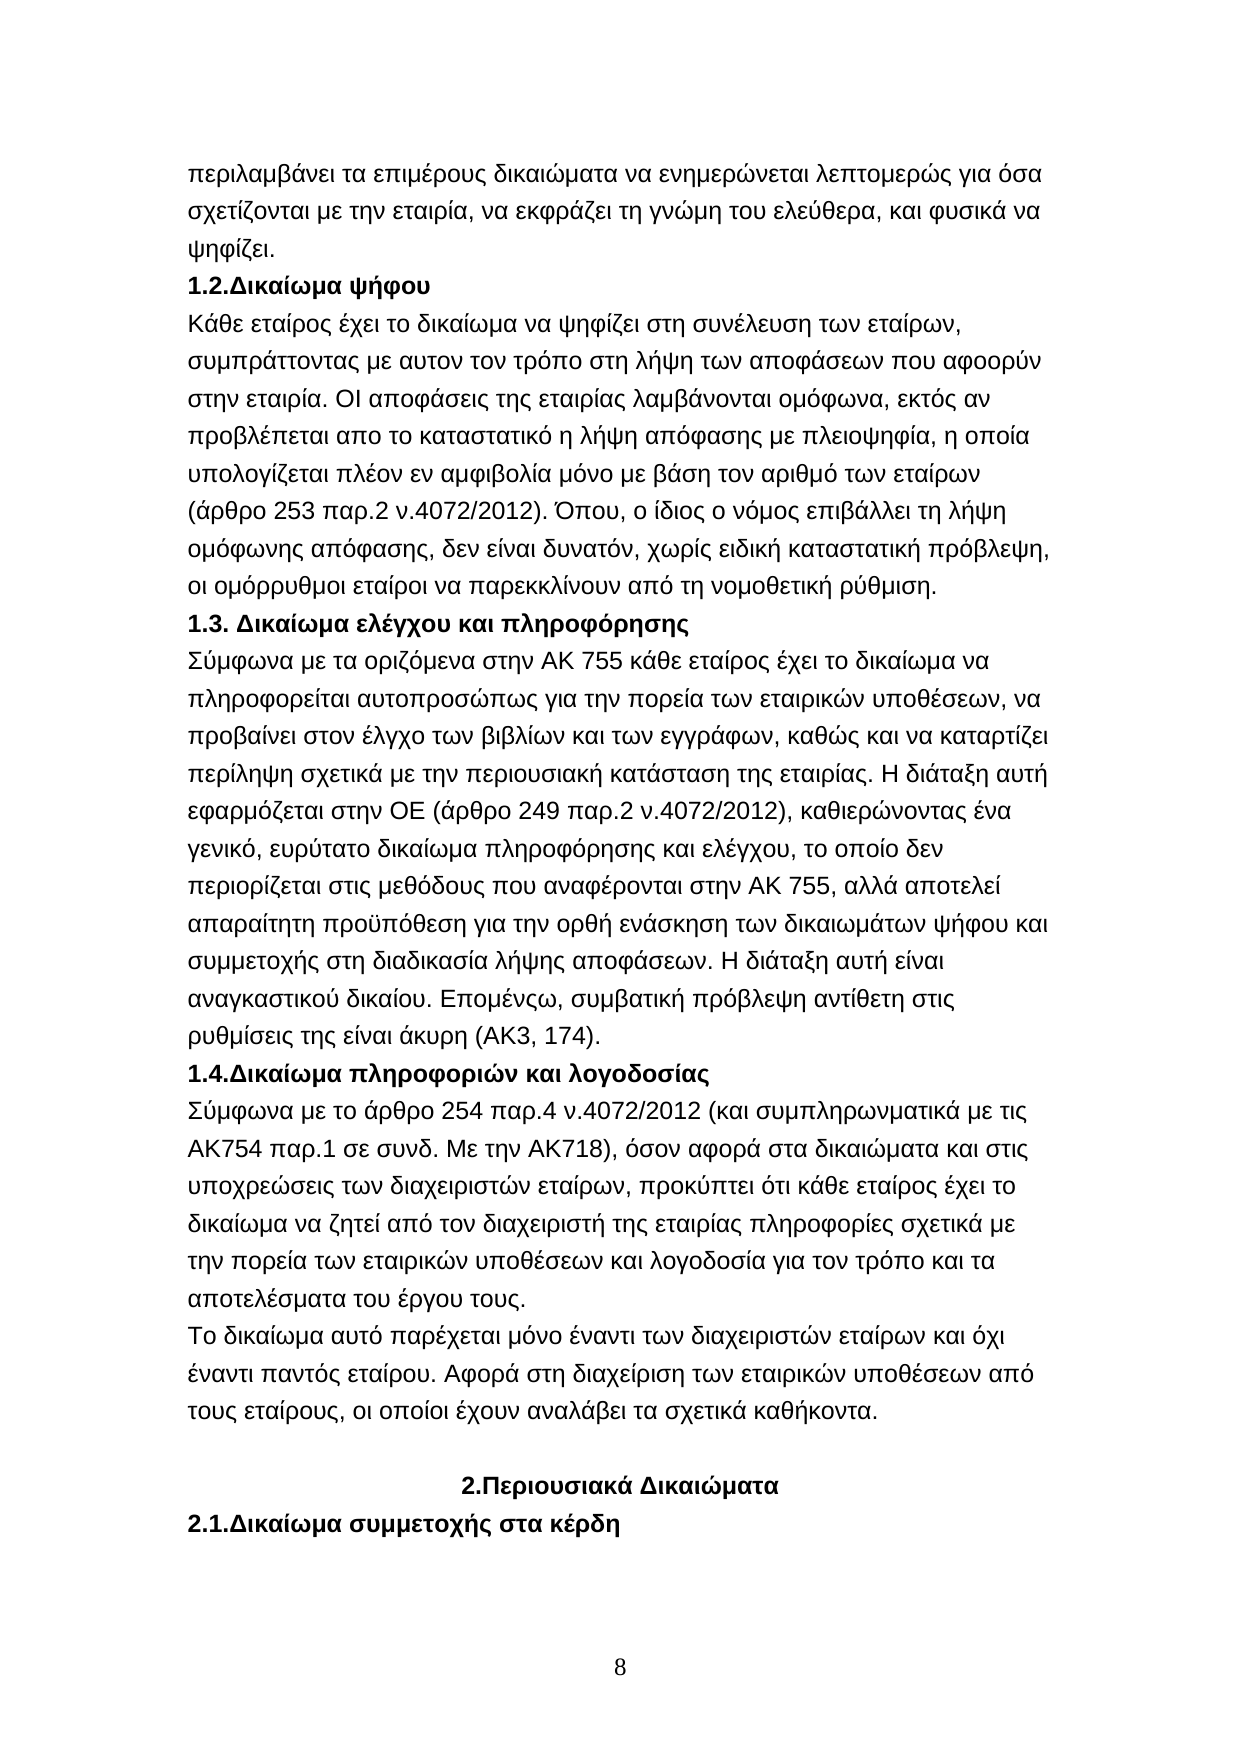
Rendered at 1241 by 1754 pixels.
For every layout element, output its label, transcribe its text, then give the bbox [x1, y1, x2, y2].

text 1.3. Δικαίωμα ελέγχου και πληροφόρησης [187, 600, 1053, 637]
text Κάθε εταίρος έχει το δικαίωμα να ψηφίζει στη συνέλευση των εταίρων, συμπράττοντας με αυτον τον τρόπο στη λήψη των αποφάσεων που αφοορύν στην εταιρία. ΟΙ αποφάσεις της εταιρίας λαμβάνονται ομόφωνα, εκτός αν προβλέπεται απο το καταστατικό η λήψη απόφασης με πλειοψηφία, η οποία υπολογίζεται πλέον εν αμφιβολία μόνο με βάση τον αριθμό των εταίρων (άρθρο 253 παρ.2 ν.4072/2012). Όπου, ο ίδιος ο νόμος επιβάλλει τη λήψη ομόφωνης απόφασης, δεν είναι δυνατόν, χωρίς ειδική καταστατική πρόβλεψη, οι ομόρρυθμοι εταίροι να παρεκκλίνουν από τη νομοθετική ρύθμιση. [187, 300, 1053, 600]
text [187, 150, 1053, 262]
text Σύμφωνα με τα οριζόμενα στην ΑΚ 755 κάθε εταίρος έχει το δικαίωμα να πληροφορείται αυτοπροσώπως για την πορεία των εταιρικών υποθέσεων, να προβαίνει στον έλγχο των βιβλίων και των εγγράφων, καθώς και να καταρτίζει περίληψη σχετικά με την περιουσιακή κατάσταση της εταιρίας. Η διάταξη αυτή εφαρμόζεται στην ΟΕ (άρθρο 249 παρ.2 ν.4072/2012), καθιερώνοντας ένα γενικό, ευρύτατο δικαίωμα πληροφόρησης και ελέγχου, το οποίο δεν περιορίζεται στις μεθόδους που αναφέρονται στην ΑΚ 755, αλλά αποτελεί απαραίτητη προϋπόθεση για την ορθή ενάσκηση των δικαιωμάτων ψήφου και συμμετοχής στη διαδικασία λήψης αποφάσεων. Η διάταξη αυτή είναι αναγκαστικού δικαίου. Επομένςω, συμβατική πρόβλεψη αντίθετη στις ρυθμίσεις της είναι άκυρη (ΑΚ3, 174). [187, 637, 1053, 1050]
text 2.Περιουσιακά Δικαιώματα [187, 1462, 1053, 1500]
text 1.4.Δικαίωμα πληροφοριών και λογοδοσίας [187, 1050, 1053, 1087]
text Σύμφωνα με το άρθρο 254 παρ.4 ν.4072/2012 (και συμπληρωνματικά με τις ΑΚ754 παρ.1 σε συνδ. Με την ΑΚ718), όσον αφορά στα δικαιώματα και στις υποχρεώσεις των διαχειριστών εταίρων, προκύπτει ότι κάθε εταίρος έχει το δικαίωμα να ζητεί από τον διαχειριστή της εταιρίας πληροφορίες σχετικά με την πορεία των εταιρικών υποθέσεων και λογοδοσία για τον τρόπο και τα αποτελέσματα του έργου τους. [187, 1087, 1053, 1312]
text Το δικαίωμα αυτό παρέχεται μόνο έναντι των διαχειριστών εταίρων και όχι έναντι παντός εταίρου. Αφορά στη διαχείριση των εταιρικών υποθέσεων από τους εταίρους, οι οποίοι έχουν αναλάβει τα σχετικά καθήκοντα. [187, 1312, 1053, 1425]
text 2.1.Δικαίωμα συμμετοχής στα κέρδη [187, 1500, 1053, 1537]
text 1.2.Δικαίωμα ψήφου [187, 262, 1053, 300]
